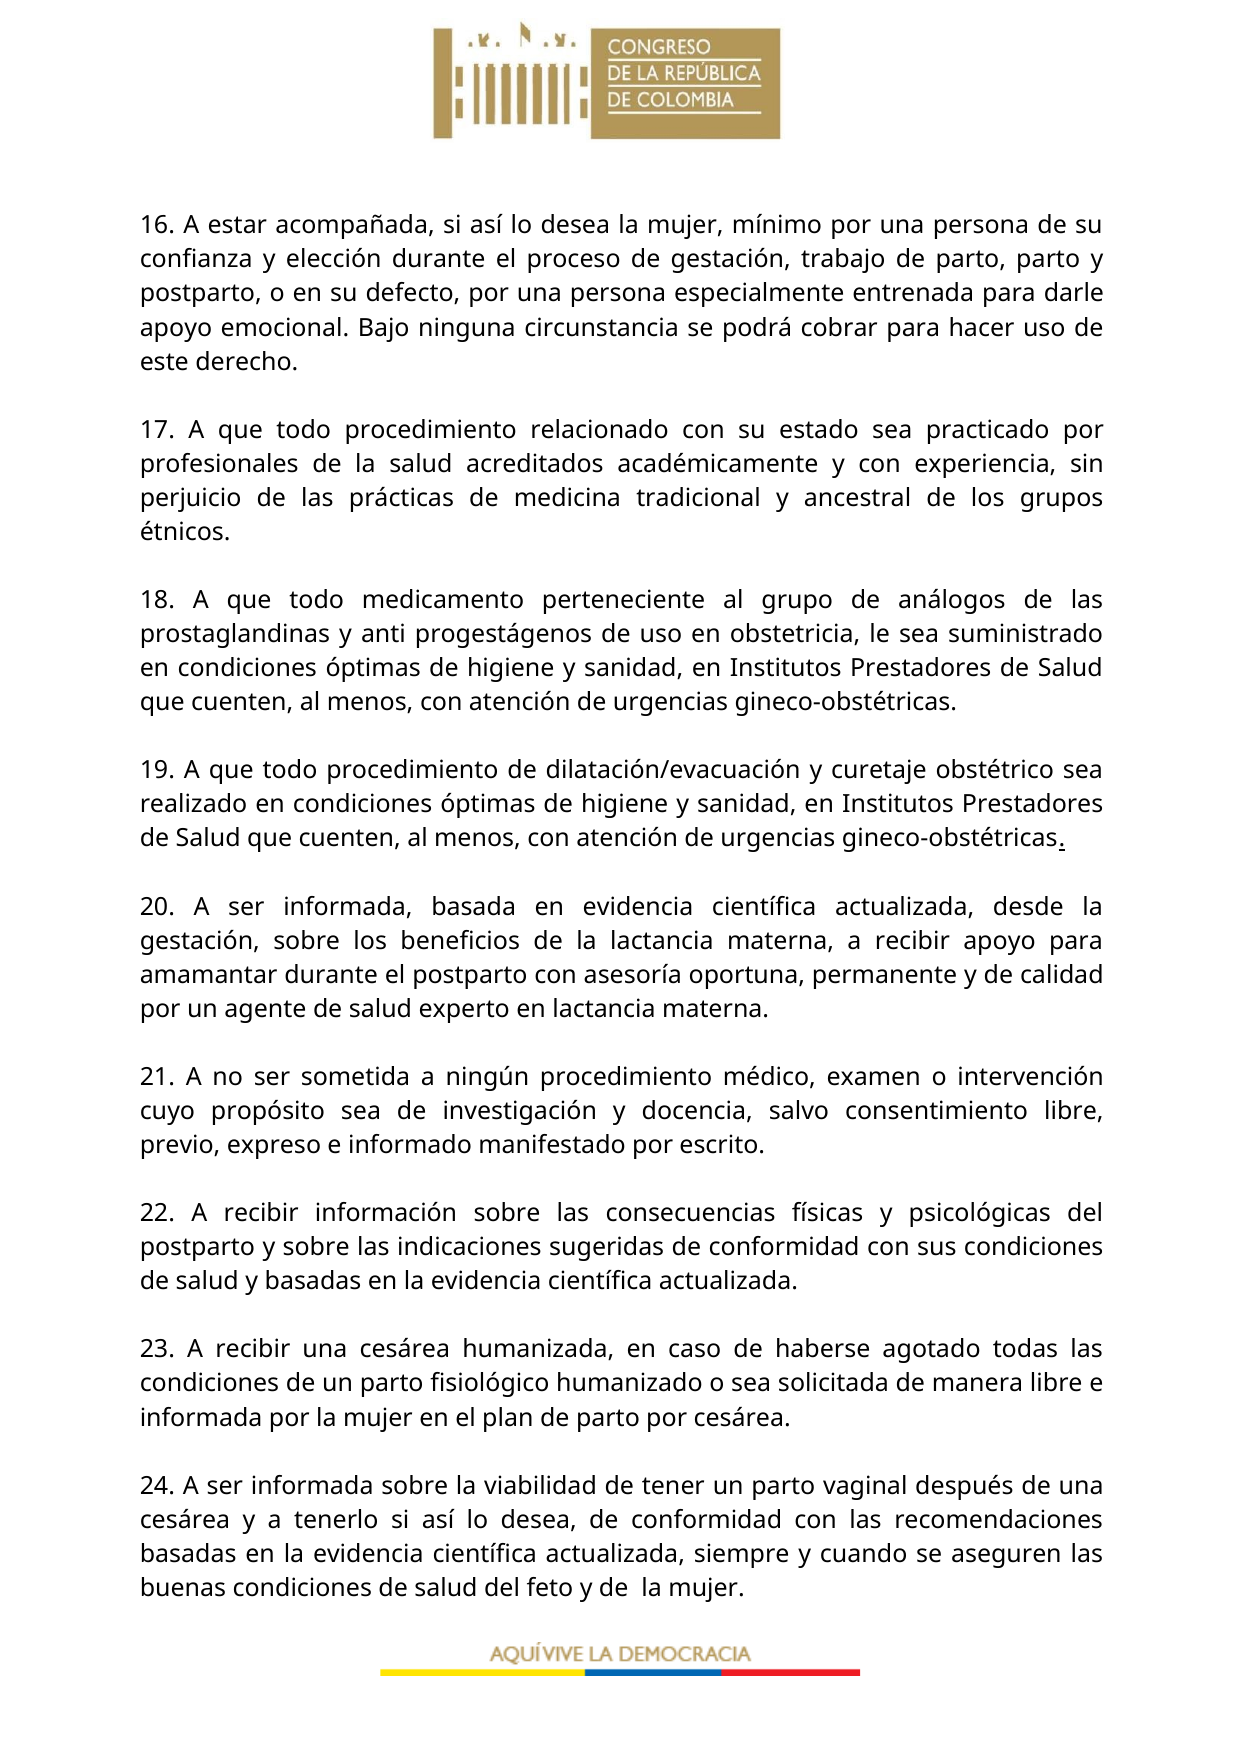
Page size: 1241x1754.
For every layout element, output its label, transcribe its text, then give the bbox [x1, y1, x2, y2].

text 18. A que todo medicamento perteneciente al grupo de análogos de las prostaglandinas y anti progestágenos de uso en obstetricia, le sea suministrado en condiciones óptimas de higiene y sanidad, en Institutos Prestadores de Salud que cuenten, al menos, con atención de urgencias gineco-obstétricas. [139, 582, 1105, 718]
text 19. A que todo procedimiento de dilatación/evacuación y curetaje obstétrico sea realizado en condiciones óptimas de higiene y sanidad, en Institutos Prestadores de Salud que cuenten, al menos, con atención de urgencias gineco-obstétricas. [139, 752, 1105, 854]
text 23. A recibir una cesárea humanizada, en caso de haberse agotado todas las condiciones de un parto fisiológico humanizado o sea solicitada de manera libre e informada por la mujer en el plan de parto por cesárea. [139, 1331, 1105, 1433]
text 16. A estar acompañada, si así lo desea la mujer, mínimo por una persona de su confianza y elección durante el proceso de gestación, trabajo de parto, parto y postparto, o en su defecto, por una persona especialmente entrenada para darle apoyo emocional. Bajo ninguna circunstancia se podrá cobrar para hacer uso de este derecho. [139, 207, 1105, 377]
picture [429, 18, 786, 143]
picture [380, 1642, 861, 1676]
text 22. A recibir información sobre las consecuencias físicas y psicológicas del postparto y sobre las indicaciones sugeridas de conformidad con sus condiciones de salud y basadas en la evidencia científica actualizada. [139, 1195, 1105, 1297]
text 21. A no ser sometida a ningún procedimiento médico, examen o intervención cuyo propósito sea de investigación y docencia, salvo consentimiento libre, previo, expreso e informado manifestado por escrito. [139, 1058, 1105, 1161]
text 24. A ser informada sobre la viabilidad de tener un parto vaginal después de una cesárea y a tenerlo si así lo desea, de conformidad con las recomendaciones basadas en la evidencia científica actualizada, siempre y cuando se aseguren las buenas condiciones de salud del feto y de la mujer. [139, 1467, 1105, 1603]
text 20. A ser informada, basada en evidencia científica actualizada, desde la gestación, sobre los beneficios de la lactancia materna, a recibir apoyo para amamantar durante el postparto con asesoría oportuna, permanente y de calidad por un agente de salud experto en lactancia materna. [139, 888, 1105, 1024]
text 17. A que todo procedimiento relacionado con su estado sea practicado por profesionales de la salud acreditados académicamente y con experiencia, sin perjuicio de las prácticas de medicina tradicional y ancestral de los grupos étnicos. [139, 411, 1105, 548]
